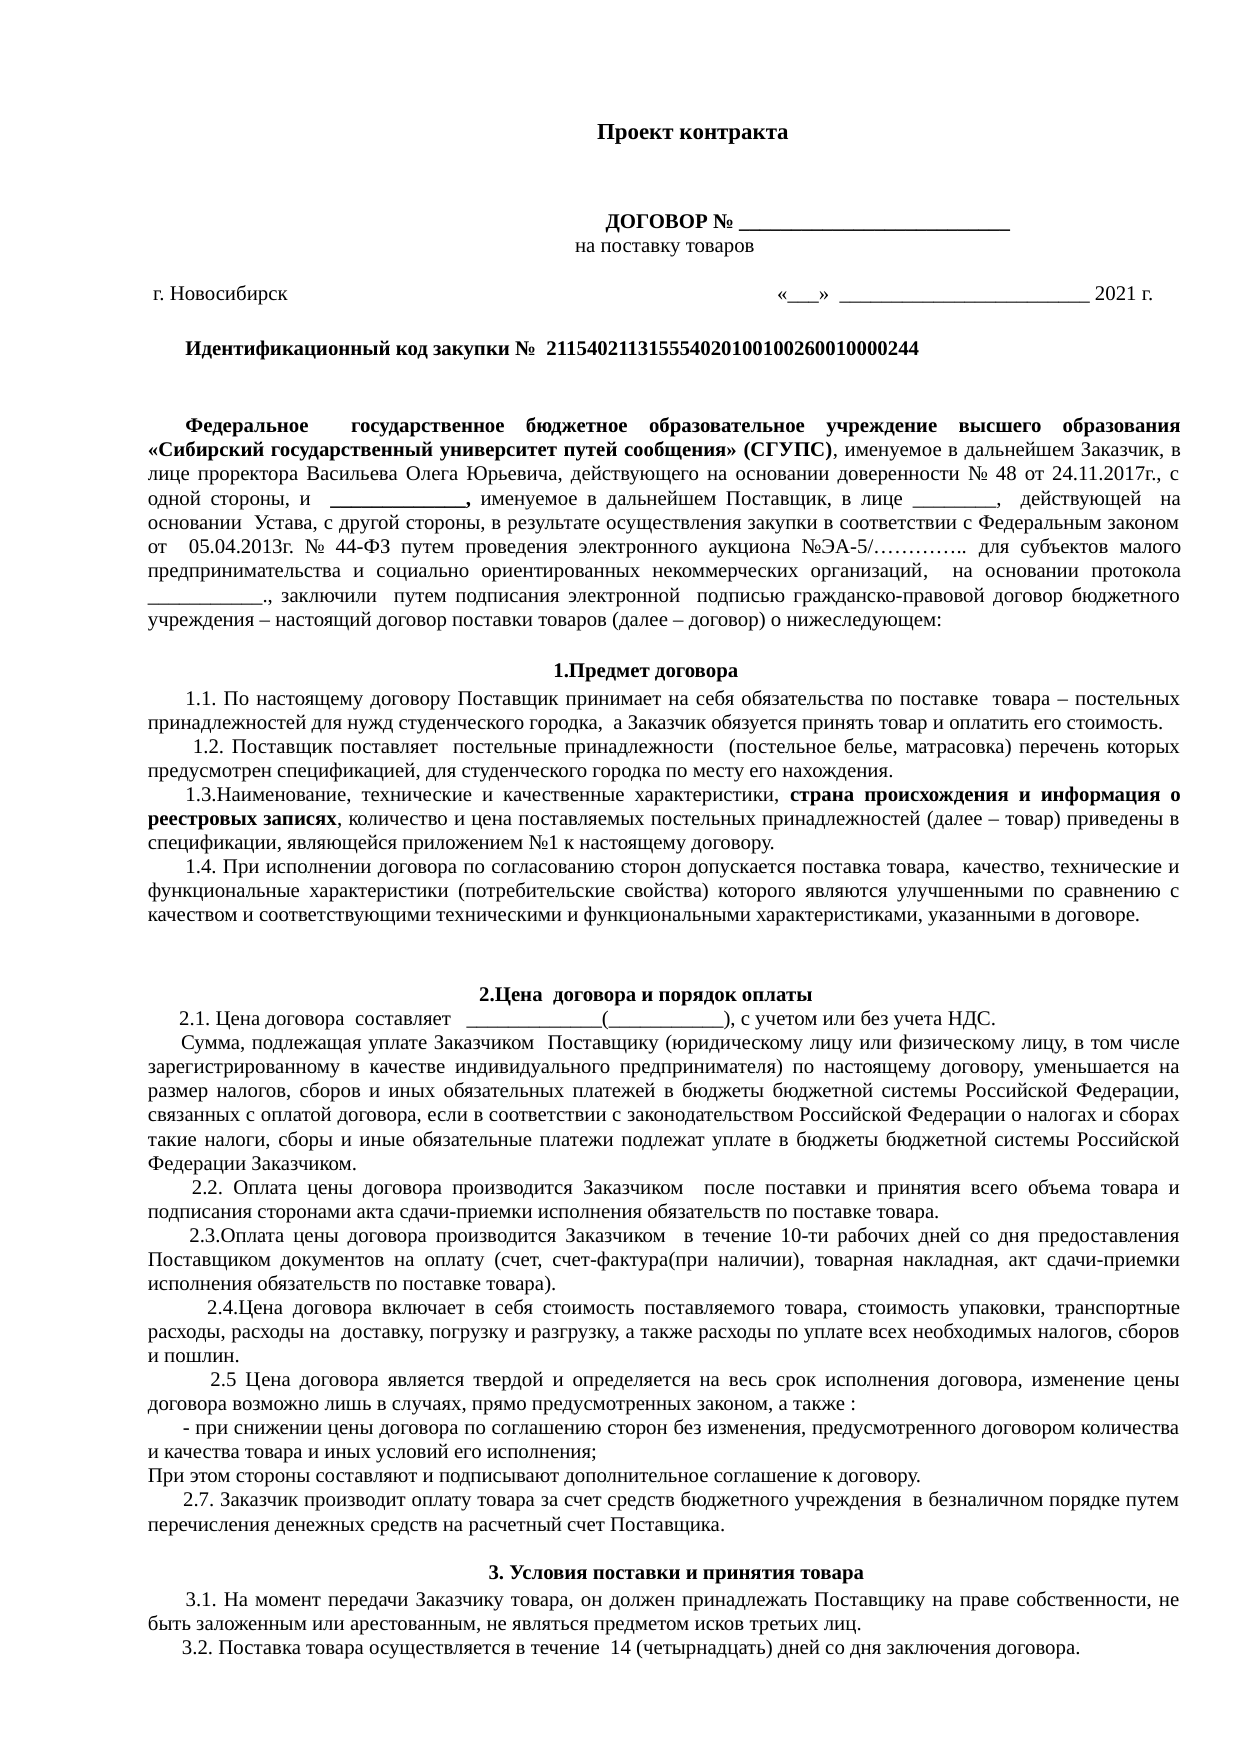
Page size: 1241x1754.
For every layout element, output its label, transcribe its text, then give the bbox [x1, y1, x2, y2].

text 3.1. На момент передачи Заказчику товара, он должен принадлежать Поставщику на праве собственности, не быть заложенным или арестованным, не являться предметом исков третьих лиц. [148, 1587, 1181, 1635]
text Федеральное государственное бюджетное образовательное учреждение высшего образования «Сибирский государственный университет путей сообщения» (СГУПС), именуемое в дальнейшем Заказчик, в лице проректора Васильева Олега Юрьевича, действующего на основании доверенности № 48 от 24.11.2017г., с одной стороны, и _____________, именуемое в дальнейшем Поставщик, в лице ________, действующей на основании Устава, с другой стороны, в результате осуществления закупки в соответствии с Федеральным законом от 05.04.2013г. № 44-ФЗ путем проведения электронного аукциона №ЭА-5/………….. для субъектов малого предпринимательства и социально ориентированных некоммерческих организаций, на основании протокола ___________., заключили путем подписания электронной подписью гражданско-правовой договор бюджетного учреждения – настоящий договор поставки товаров (далее – договор) о нижеследующем: [148, 413, 1181, 631]
text 1.Предмет договора [110, 658, 1181, 682]
text 2.5 Цена договора является твердой и определяется на весь срок исполнения договора, изменение цены договора возможно лишь в случаях, прямо предусмотренных законом, а также : [148, 1367, 1181, 1415]
text 2.4.Цена договора включает в себя стоимость поставляемого товара, стоимость упаковки, транспортные расходы, расходы на доставку, погрузку и разгрузку, а также расходы по уплате всех необходимых налогов, сборов и пошлин. [148, 1295, 1181, 1367]
text Проект контракта [148, 118, 1181, 144]
text 2.3.Оплата цены договора производится Заказчиком в течение 10-ти рабочих дней со дня предоставления Поставщиком документов на оплату (счет, счет-фактура(при наличии), товарная накладная, акт сдачи-приемки исполнения обязательств по поставке товара). [148, 1223, 1181, 1295]
text 2.7. Заказчик производит оплату товара за счет средств бюджетного учреждения в безналичном порядке путем перечисления денежных средств на расчетный счет Поставщика. [148, 1487, 1181, 1536]
text При этом стороны составляют и подписывают дополнительное соглашение к договору. [148, 1463, 1181, 1487]
text 3.2. Поставка товара осуществляется в течение 14 (четырнадцать) дней со дня заключения договора. [148, 1635, 1181, 1659]
text 1.3.Наименование, технические и качественные характеристики, страна происхождения и информация о реестровых записях, количество и цена поставляемых постельных принадлежностей (далее – товар) приведены в спецификации, являющейся приложением №1 к настоящему договору. [148, 782, 1181, 854]
text - при снижении цены договора по соглашению сторон без изменения, предусмотренного договором количества и качества товара и иных условий его исполнения; [148, 1415, 1181, 1463]
text Сумма, подлежащая уплате Заказчиком Поставщику (юридическому лицу или физическому лицу, в том числе зарегистрированному в качестве индивидуального предпринимателя) по настоящему договору, уменьшается на размер налогов, сборов и иных обязательных платежей в бюджеты бюджетной системы Российской Федерации, связанных с оплатой договора, если в соответствии с законодательством Российской Федерации о налогах и сборах такие налоги, сборы и иные обязательные платежи подлежат уплате в бюджеты бюджетной системы Российской Федерации Заказчиком. [148, 1030, 1181, 1174]
text 1.4. При исполнении договора по согласованию сторон допускается поставка товара, качество, технические и функциональные характеристики (потребительские свойства) которого являются улучшенными по сравнению с качеством и соответствующими техническими и функциональными характеристиками, указанными в договоре. [148, 854, 1181, 926]
text 1.2. Поставщик поставляет постельные принадлежности (постельное белье, матрасовка) перечень которых предусмотрен спецификацией, для студенческого городка по месту его нахождения. [148, 734, 1181, 782]
text на поставку товаров [148, 233, 1181, 257]
text 1.1. По настоящему договору Поставщик принимает на себя обязательства по поставке товара – постельных принадлежностей для нужд студенческого городка, а Заказчик обязуется принять товар и оплатить его стоимость. [148, 686, 1181, 734]
text Идентификационный код закупки № 211540211315554020100100260010000244 [148, 336, 1181, 360]
text 3. Условия поставки и принятия товара [148, 1559, 1181, 1584]
text ДОГОВОР № __________________________ [148, 208, 1181, 233]
text г. Новосибирск «___» ________________________ 2021 г. [148, 281, 1181, 305]
text 2.2. Оплата цены договора производится Заказчиком после поставки и принятия всего объема товара и подписания сторонами акта сдачи-приемки исполнения обязательств по поставке товара. [148, 1174, 1181, 1223]
text 2.Цена договора и порядок оплаты [110, 982, 1181, 1006]
text 2.1. Цена договора составляет _____________(___________), с учетом или без учета НДС. [148, 1006, 1181, 1030]
